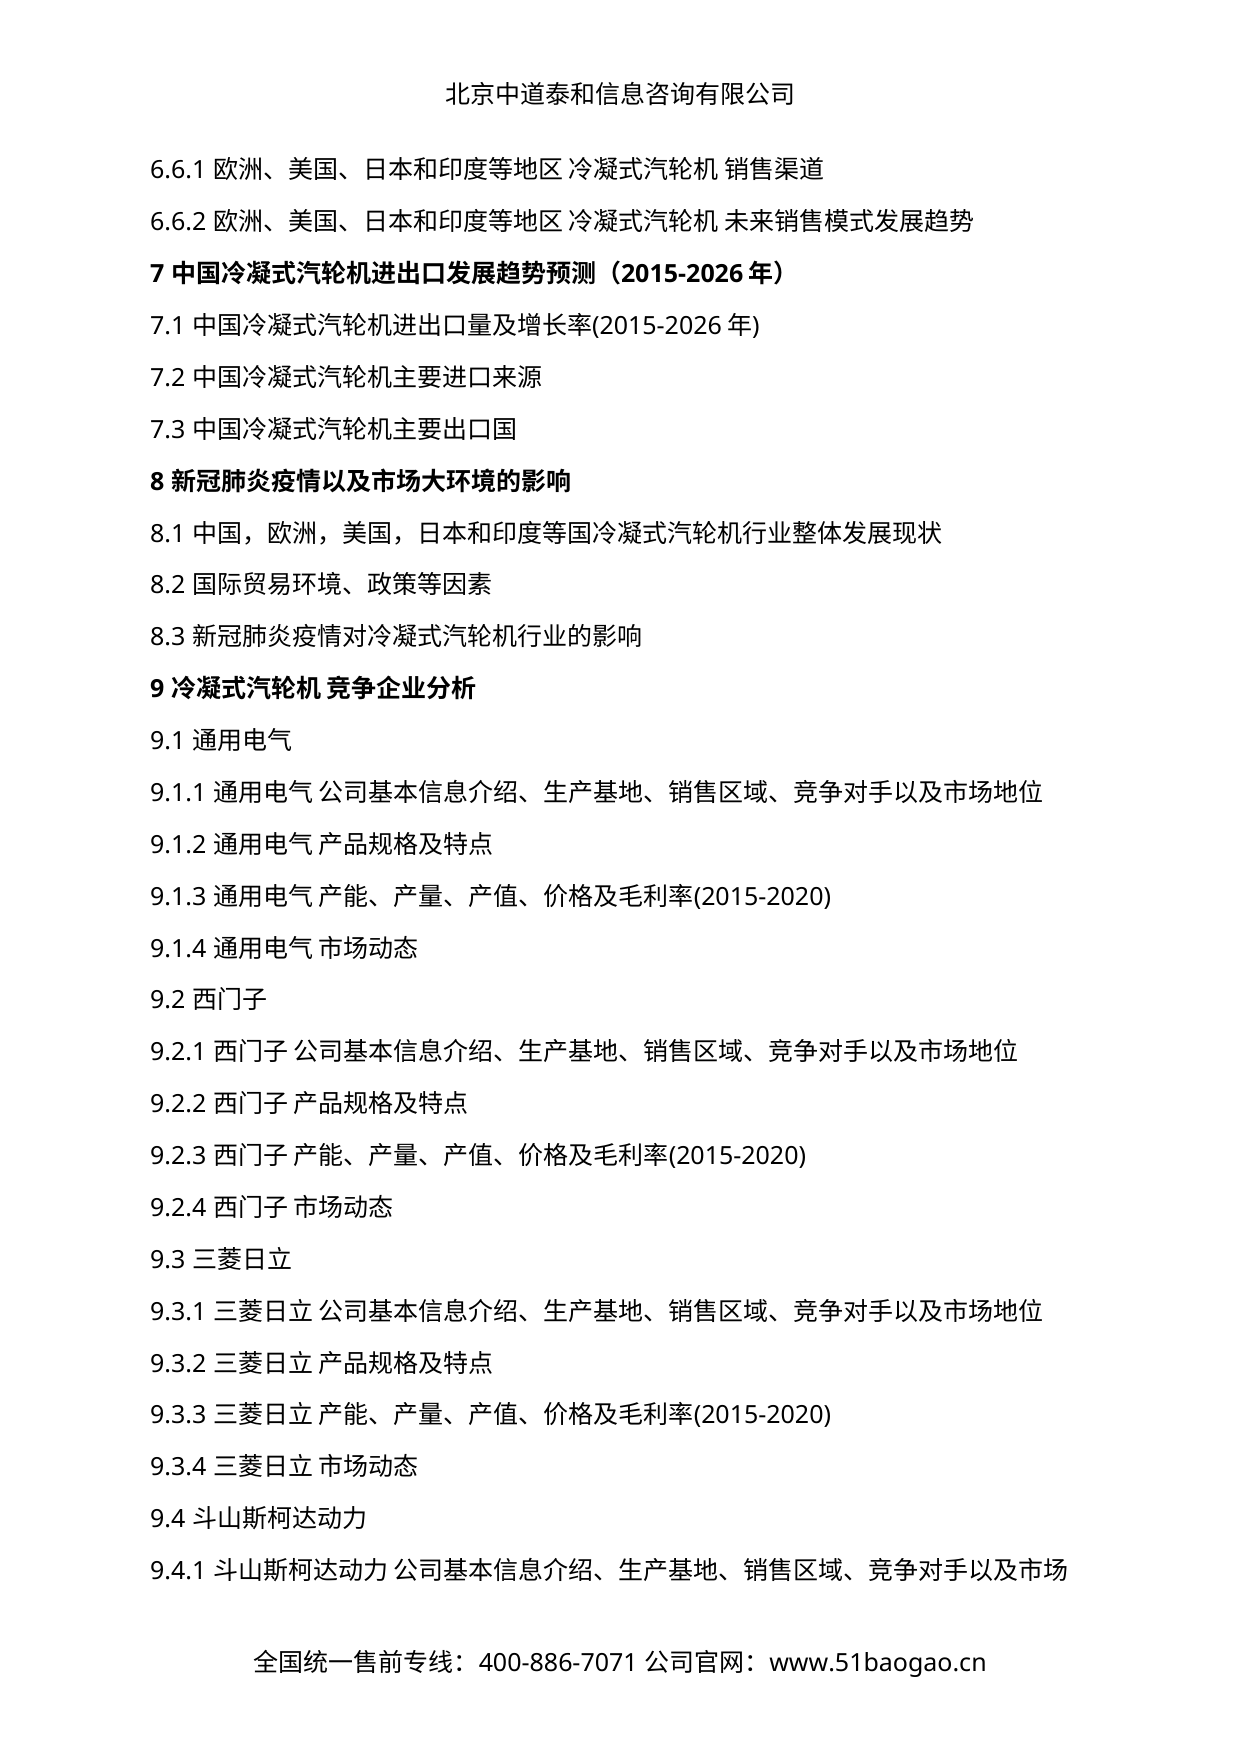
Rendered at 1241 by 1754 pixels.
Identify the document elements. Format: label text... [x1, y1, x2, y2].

text 9.1.2 通用电气 产品规格及特点 [150, 824, 1090, 861]
text 9.2.2 西门子 产品规格及特点 [150, 1084, 1090, 1120]
text 9.1.4 通用电气 市场动态 [150, 928, 1090, 964]
text 9.3.1 三菱日立 公司基本信息介绍、生产基地、销售区域、竞争对手以及市场地位 [150, 1291, 1090, 1327]
text 9.1.1 通用电气 公司基本信息介绍、生产基地、销售区域、竞争对手以及市场地位 [150, 772, 1090, 809]
text 6.6.1 欧洲、美国、日本和印度等地区 冷凝式汽轮机 销售渠道 [150, 150, 1090, 186]
text 9.1.3 通用电气 产能、产量、产值、价格及毛利率(2015-2020) [150, 876, 1090, 912]
text 7.1 中国冷凝式汽轮机进出口量及增长率(2015-2026年) [150, 306, 1090, 342]
text 8 新冠肺炎疫情以及市场大环境的影响 [150, 461, 1090, 497]
text 9.3.4 三菱日立 市场动态 [150, 1447, 1090, 1483]
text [150, 1551, 1090, 1587]
text 9.3.3 三菱日立 产能、产量、产值、价格及毛利率(2015-2020) [150, 1395, 1090, 1431]
text 9 冷凝式汽轮机 竞争企业分析 [150, 669, 1090, 705]
text 9.2 西门子 [150, 980, 1090, 1016]
text 7.2 中国冷凝式汽轮机主要进口来源 [150, 357, 1090, 394]
text 9.3.2 三菱日立 产品规格及特点 [150, 1343, 1090, 1379]
text 9.2.4 西门子 市场动态 [150, 1187, 1090, 1224]
text 9.2.1 西门子 公司基本信息介绍、生产基地、销售区域、竞争对手以及市场地位 [150, 1032, 1090, 1068]
text 8.2 国际贸易环境、政策等因素 [150, 565, 1090, 601]
text 9.2.3 西门子 产能、产量、产值、价格及毛利率(2015-2020) [150, 1136, 1090, 1172]
text 8.1 中国，欧洲，美国，日本和印度等国冷凝式汽轮机行业整体发展现状 [150, 513, 1090, 549]
text 6.6.2 欧洲、美国、日本和印度等地区 冷凝式汽轮机 未来销售模式发展趋势 [150, 202, 1090, 238]
text 9.1 通用电气 [150, 721, 1090, 757]
text 9.3 三菱日立 [150, 1239, 1090, 1276]
text 7.3 中国冷凝式汽轮机主要出口国 [150, 409, 1090, 446]
text 8.3 新冠肺炎疫情对冷凝式汽轮机行业的影响 [150, 617, 1090, 653]
text 9.4 斗山斯柯达动力 [150, 1499, 1090, 1535]
text 7 中国冷凝式汽轮机进出口发展趋势预测（2015-2026年） [150, 254, 1090, 290]
